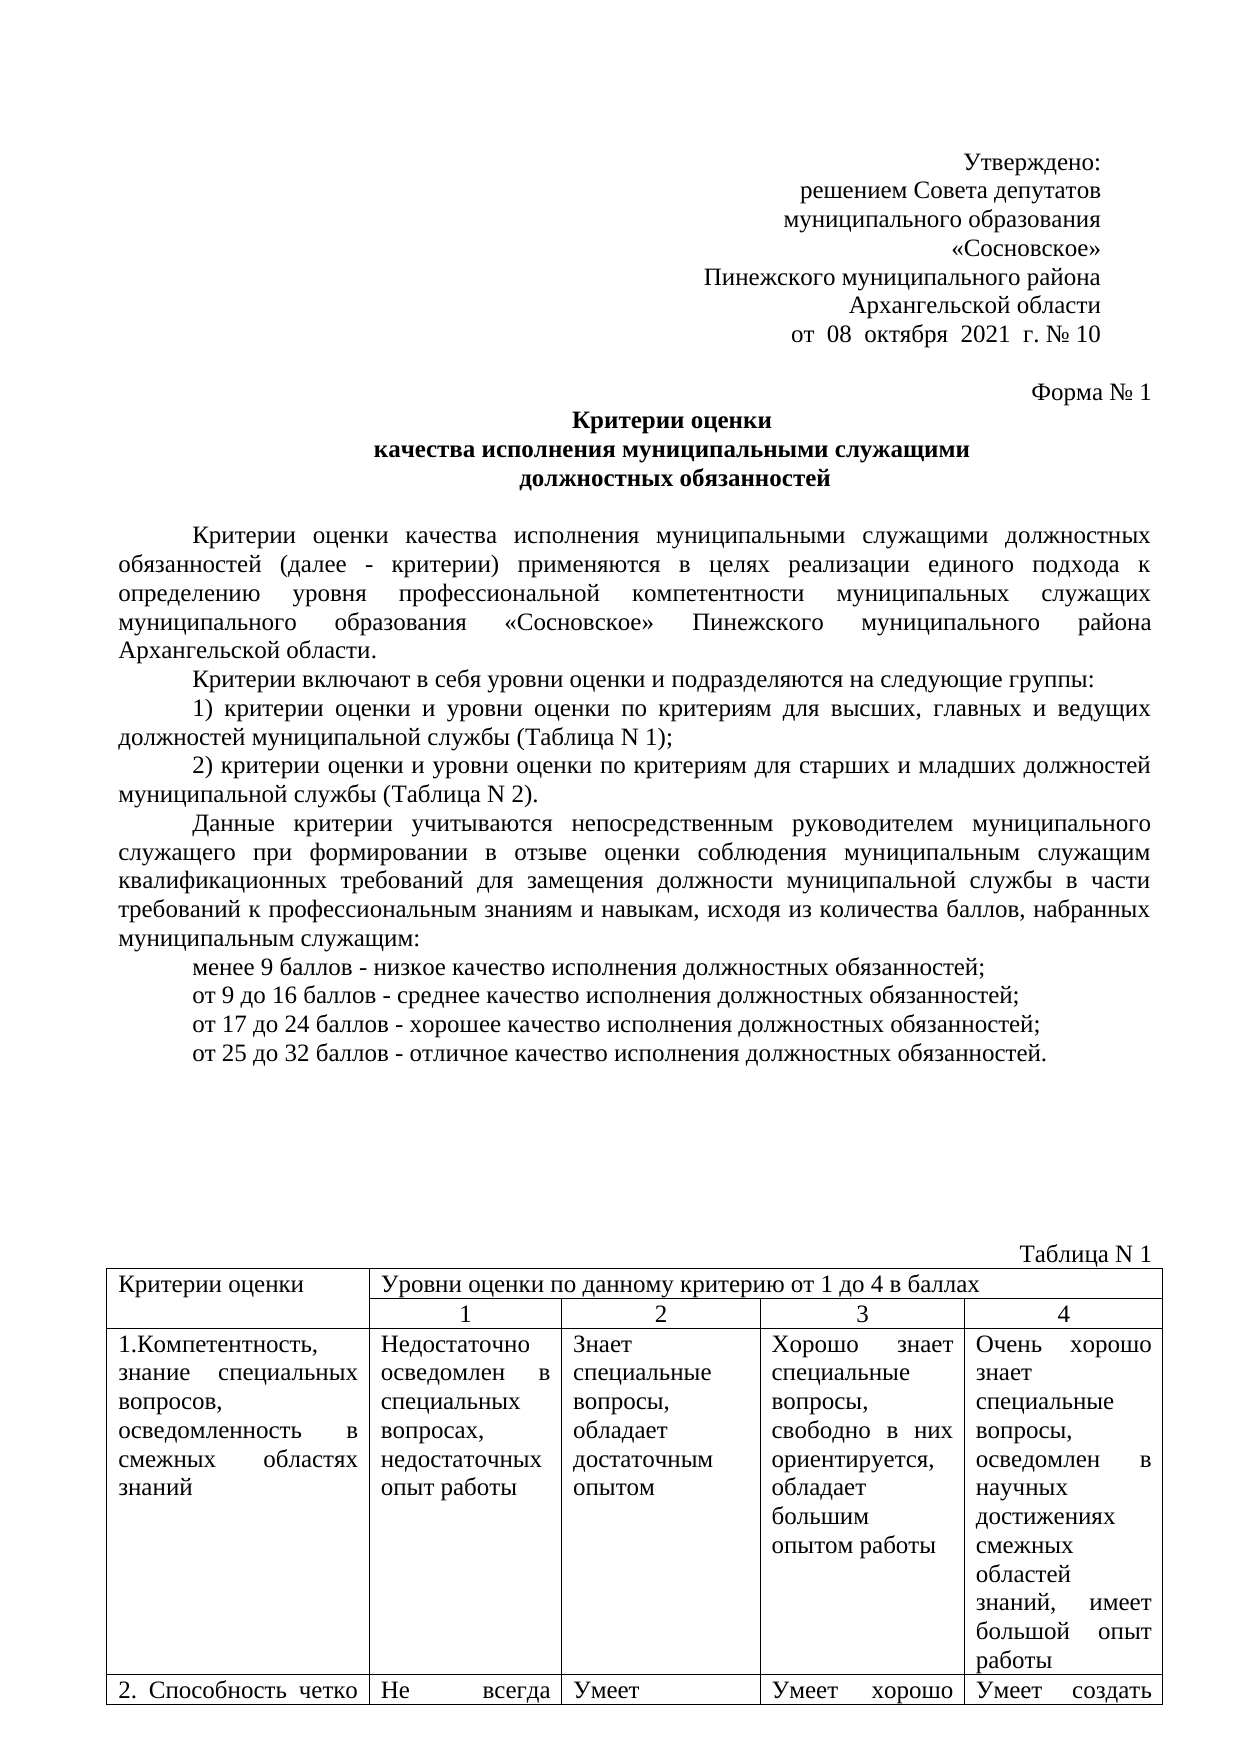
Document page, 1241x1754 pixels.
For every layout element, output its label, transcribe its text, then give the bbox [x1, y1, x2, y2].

table_cell 3 [761, 1299, 964, 1328]
title Критерии оценки [118, 406, 1152, 434]
table_cell Недостаточно осведомлен в специальных вопросах, недостаточных опыт работы [370, 1329, 561, 1674]
text от 25 до 32 баллов - отличное качество исполнения должностных обязанностей. [118, 1038, 1152, 1067]
text Таблица N 1 [118, 1239, 1152, 1268]
text от 17 до 24 баллов - хорошее качество исполнения должностных обязанностей; [118, 1009, 1152, 1038]
text Критерии включают в себя уровни оценки и подразделяются на следующие группы: [118, 664, 1152, 693]
title должностных обязанностей [118, 463, 1152, 492]
table_cell Хорошо знает специальные вопросы, свободно в них ориентируется, обладает большим опытом работы [761, 1329, 964, 1674]
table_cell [761, 1675, 964, 1703]
text Данные критерии учитываются непосредственным руководителем муниципального служащего при формировании в отзыве оценки соблюдения муниципальным служащим квалификационных требований для замещения должности муниципальной службы в части требований к профессиональным знаниям и навыкам, исходя из количества баллов, набранных муниципальным служащим: [118, 808, 1152, 952]
text 1) критерии оценки и уровни оценки по критериям для высших, главных и ведущих должностей муниципальной службы (Таблица N 1); [118, 693, 1152, 751]
table_header Уровни оценки по данному критерию от 1 до 4 в баллах [370, 1269, 1162, 1298]
table_cell 2 [562, 1299, 760, 1328]
text от 9 до 16 баллов - среднее качество исполнения должностных обязанностей; [118, 981, 1152, 1009]
table_cell 1 [370, 1299, 561, 1328]
table_header Утверждено: решением Совета депутатов муниципального образования «Сосновское» Пинежского муниципального района Архангельской области от 08 октября 2021 г. № 10 [681, 147, 1112, 348]
table_cell 1.Компетентность, знание специальных вопросов, осведомленность в смежных областях знаний [107, 1329, 369, 1674]
table_cell Очень хорошо знает специальные вопросы, осведомлен в научных достижениях смежных областей знаний, имеет большой опыт работы [965, 1329, 1162, 1674]
text менее 9 баллов - низкое качество исполнения должностных обязанностей; [118, 952, 1152, 981]
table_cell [107, 1675, 369, 1703]
title качества исполнения муниципальными служащими [118, 434, 1152, 463]
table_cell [370, 1675, 561, 1703]
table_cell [562, 1675, 760, 1703]
table_cell 4 [965, 1299, 1162, 1328]
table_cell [965, 1675, 1162, 1703]
text 2) критерии оценки и уровни оценки по критериям для старших и младших должностей муниципальной службы (Таблица N 2). [118, 751, 1152, 808]
table_cell Знает специальные вопросы, обладает достаточным опытом [562, 1329, 760, 1674]
text Форма № 1 [118, 377, 1152, 406]
text Критерии оценки качества исполнения муниципальными служащими должностных обязанностей (далее - критерии) применяются в целях реализации единого подхода к определению уровня профессиональной компетентности муниципальных служащих муниципального образования «Сосновское» Пинежского муниципального района Архангельской области. [118, 521, 1152, 664]
table_header Критерии оценки [107, 1269, 369, 1328]
